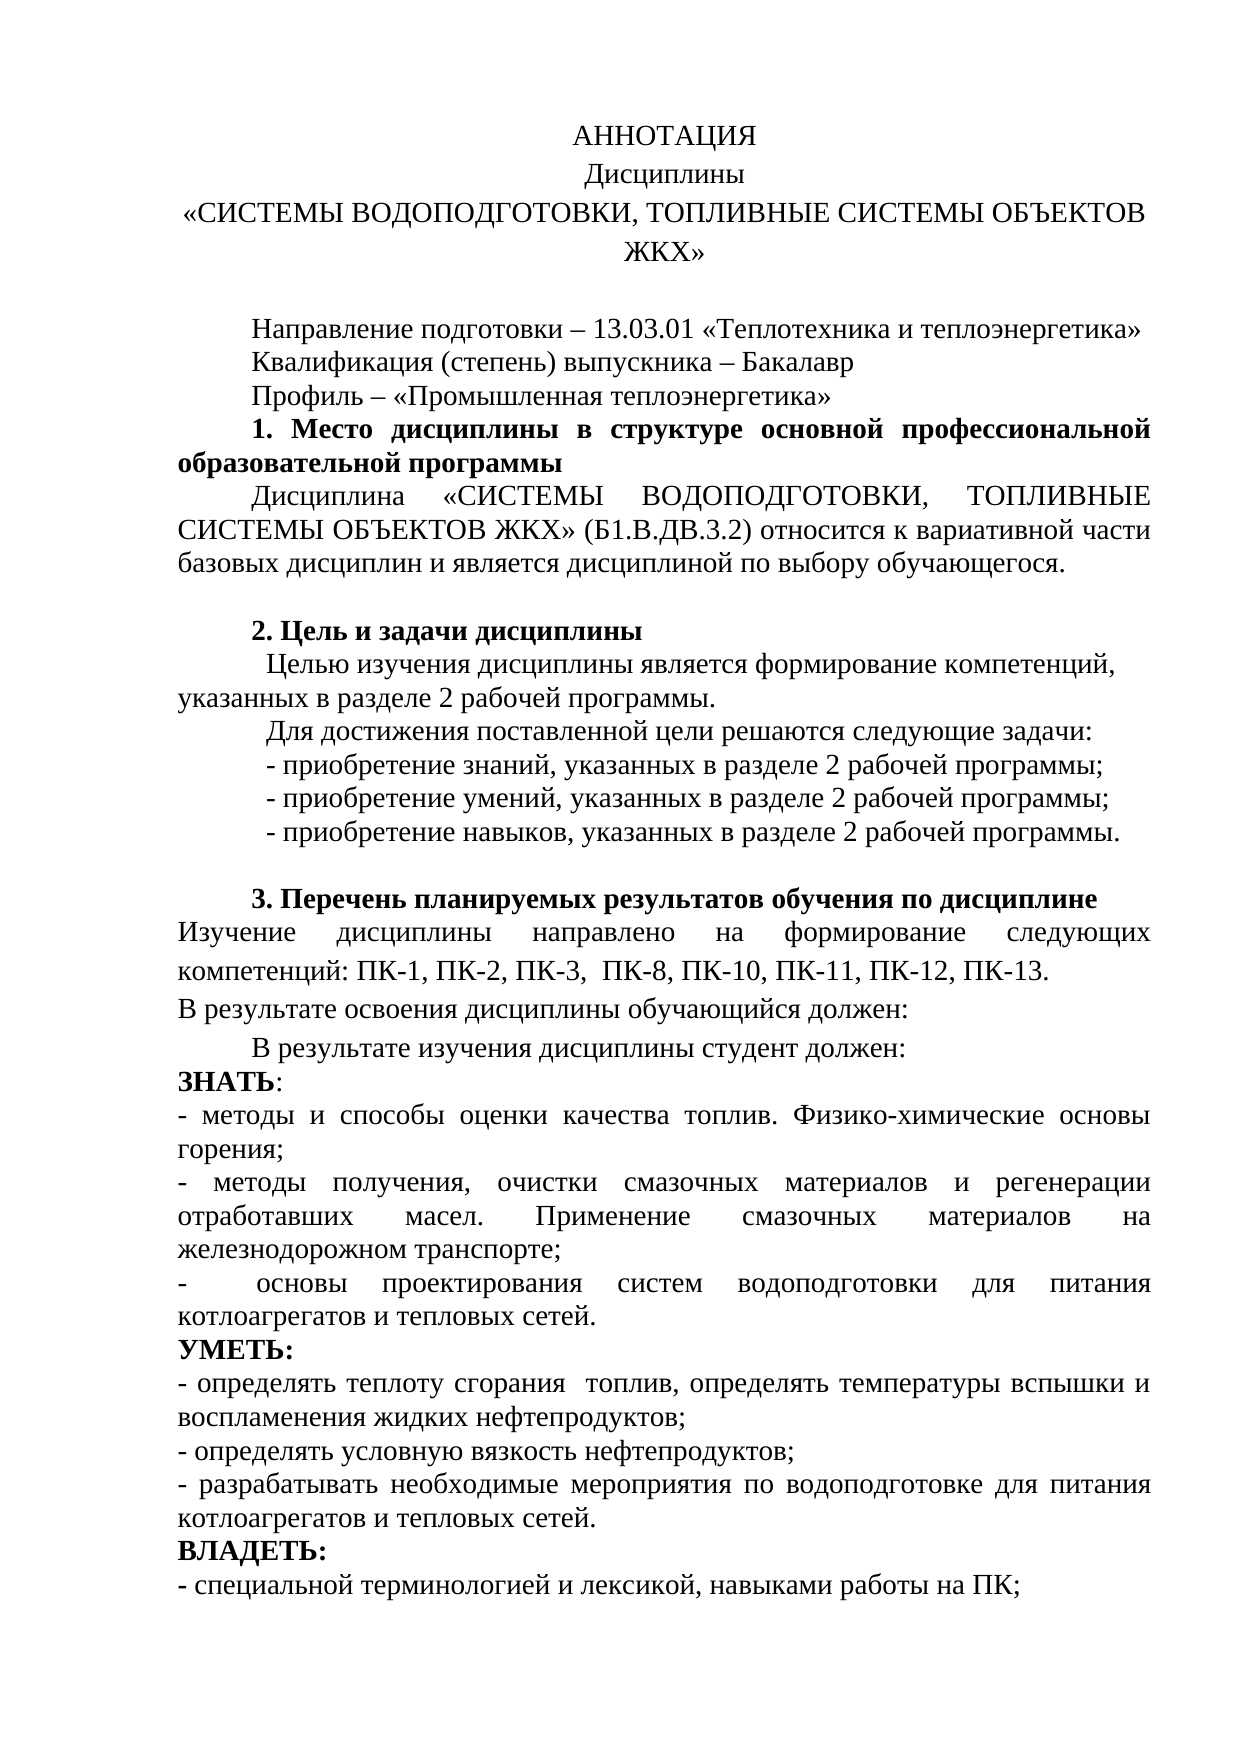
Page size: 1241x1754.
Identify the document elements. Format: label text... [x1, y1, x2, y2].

text 1. Место дисциплины в структуре основной профессиональной образовательной программы [177, 411, 1152, 478]
text В результате изучения дисциплины студент должен: [177, 1030, 1152, 1064]
text Профиль – «Промышленная теплоэнергетика» [177, 378, 1152, 411]
text - приобретение умений, указанных в разделе 2 рабочей программы; [177, 780, 1152, 814]
text - методы получения, очистки смазочных материалов и регенерации отработавших масел. Применение смазочных материалов на железнодорожном транспорте; [177, 1164, 1152, 1265]
text Квалификация (степень) выпускника – Бакалавр [177, 344, 1152, 378]
text Направление подготовки – 13.03.01 «Теплотехника и теплоэнергетика» [177, 311, 1152, 344]
text АННОТАЦИЯ [177, 118, 1152, 152]
text - методы и способы оценки качества топлив. Физико-химические основы горения; [177, 1097, 1152, 1164]
text ЗНАТЬ: [177, 1064, 1152, 1097]
text Целью изучения дисциплины является формирование компетенций, указанных в разделе 2 рабочей программы. [177, 646, 1152, 713]
text - определять условную вязкость нефтепродуктов; [177, 1433, 1152, 1466]
text Для достижения поставленной цели решаются следующие задачи: [177, 713, 1152, 747]
text - определять теплоту сгорания топлив, определять температуры вспышки и воспламенения жидких нефтепродуктов; [177, 1366, 1152, 1433]
text В результате освоения дисциплины обучающийся должен: [177, 992, 1152, 1025]
text 3. Перечень планируемых результатов обучения по дисциплине [177, 881, 1152, 914]
text - приобретение знаний, указанных в разделе 2 рабочей программы; [177, 747, 1152, 780]
text Изучение дисциплины направлено на формирование следующих компетенций: ПК-1, ПК-2, ПК-3, ПК-8, ПК-10, ПК-11, ПК-12, ПК-13. [177, 914, 1152, 987]
text - приобретение навыков, указанных в разделе 2 рабочей программы. [177, 814, 1152, 847]
text ВЛАДЕТЬ: [177, 1533, 1152, 1567]
text 2. Цель и задачи дисциплины [177, 613, 1152, 646]
text «СИСТЕМЫ ВОДОПОДГОТОВКИ, ТОПЛИВНЫЕ СИСТЕМЫ ОБЪЕКТОВ ЖКХ» [177, 195, 1152, 267]
text - основы проектирования систем водоподготовки для питания котлоагрегатов и тепловых сетей. [177, 1265, 1152, 1332]
text Дисциплины [177, 157, 1152, 190]
text - специальной терминологией и лексикой, навыками работы на ПК; [177, 1567, 1152, 1600]
text УМЕТЬ: [177, 1332, 1152, 1366]
text Дисциплина «СИСТЕМЫ ВОДОПОДГОТОВКИ, ТОПЛИВНЫЕ СИСТЕМЫ ОБЪЕКТОВ ЖКХ» (Б1.В.ДВ.3.2) относится к вариативной части базовых дисциплин и является дисциплиной по выбору обучающегося. [177, 478, 1152, 579]
text - разрабатывать необходимые мероприятия по водоподготовке для питания котлоагрегатов и тепловых сетей. [177, 1466, 1152, 1533]
